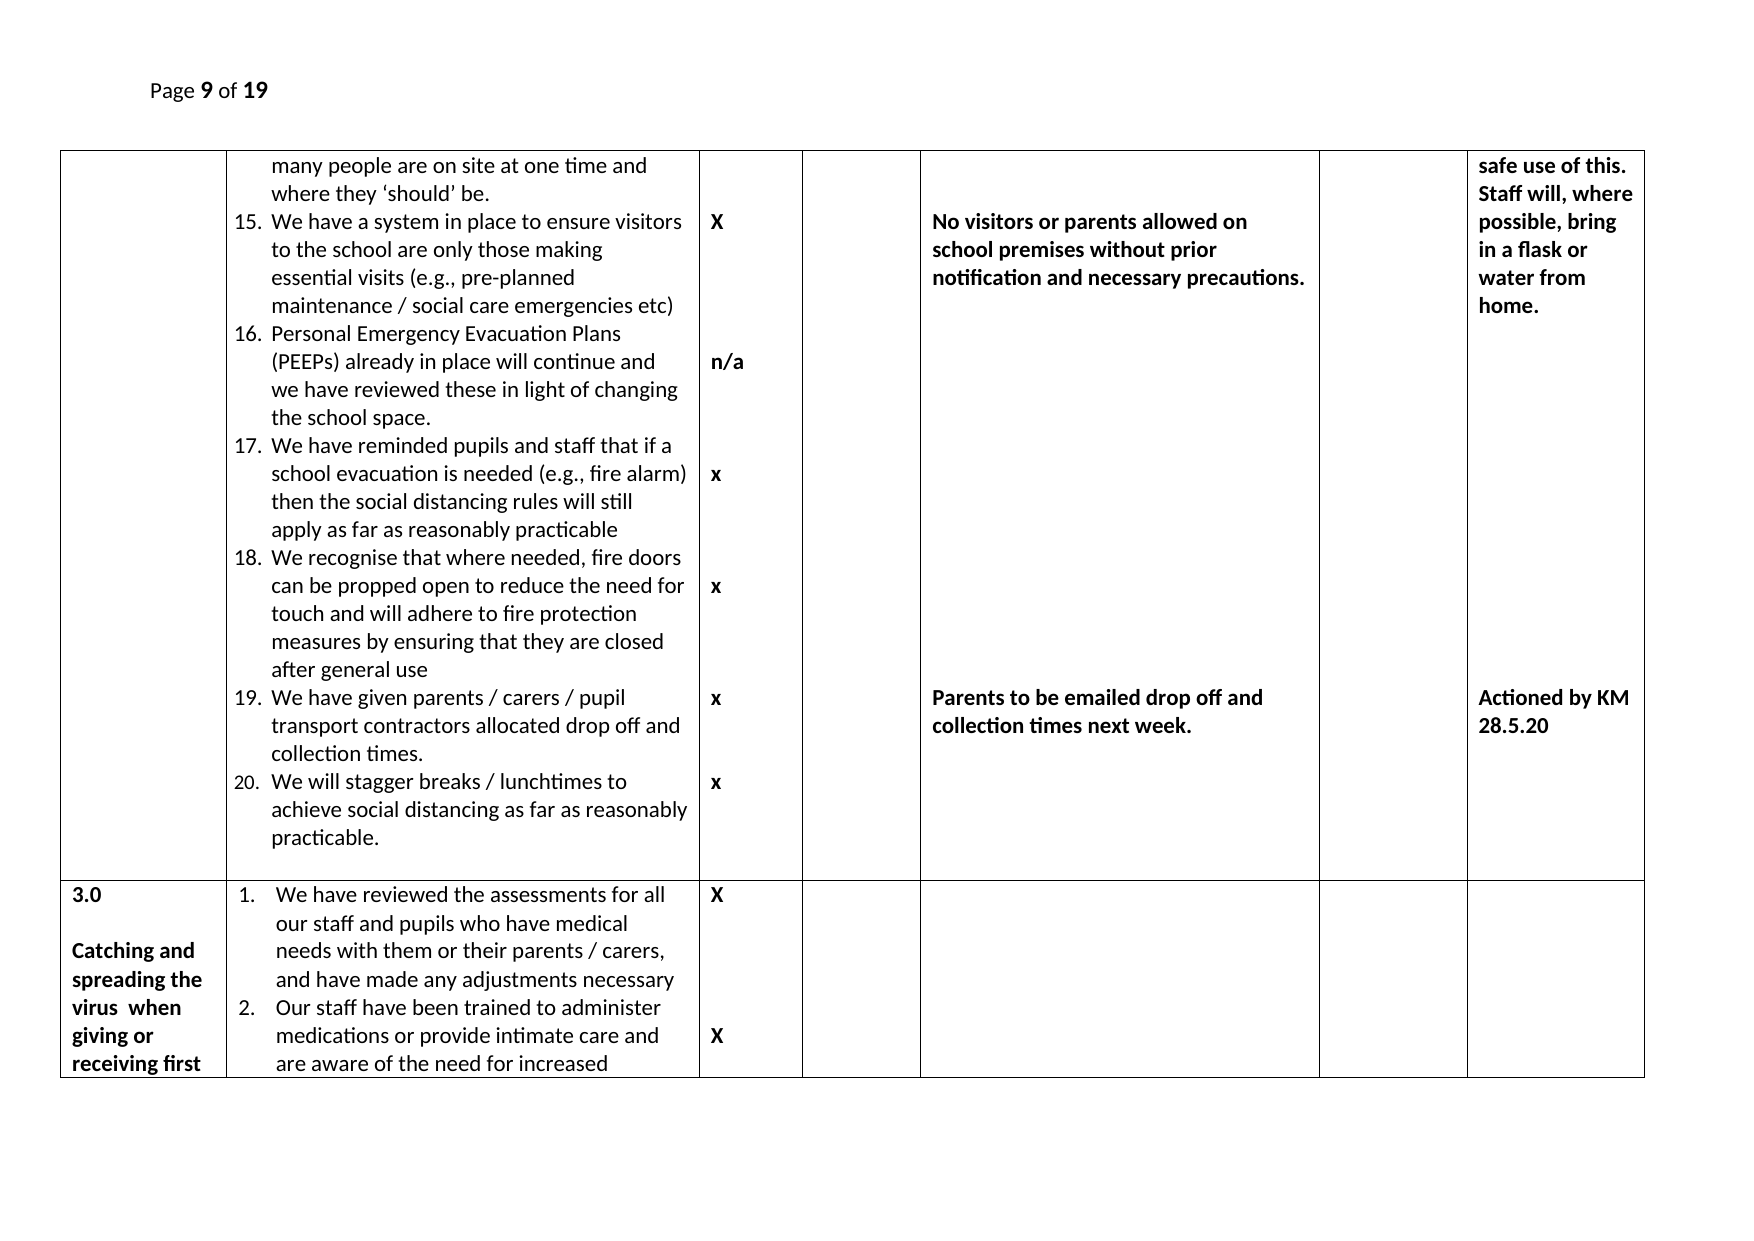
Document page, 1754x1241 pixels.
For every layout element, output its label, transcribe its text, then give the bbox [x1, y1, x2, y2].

table_cell x [803, 151, 920, 879]
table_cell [1320, 151, 1467, 879]
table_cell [61, 881, 226, 1077]
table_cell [227, 151, 699, 879]
table_cell [1468, 881, 1644, 1077]
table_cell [700, 881, 802, 1077]
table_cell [227, 881, 699, 1077]
table_cell [921, 881, 1319, 1077]
table_cell [803, 881, 920, 1077]
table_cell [700, 151, 802, 879]
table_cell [1468, 151, 1644, 879]
table_cell [1320, 881, 1467, 1077]
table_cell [921, 151, 1319, 879]
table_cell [61, 151, 226, 879]
